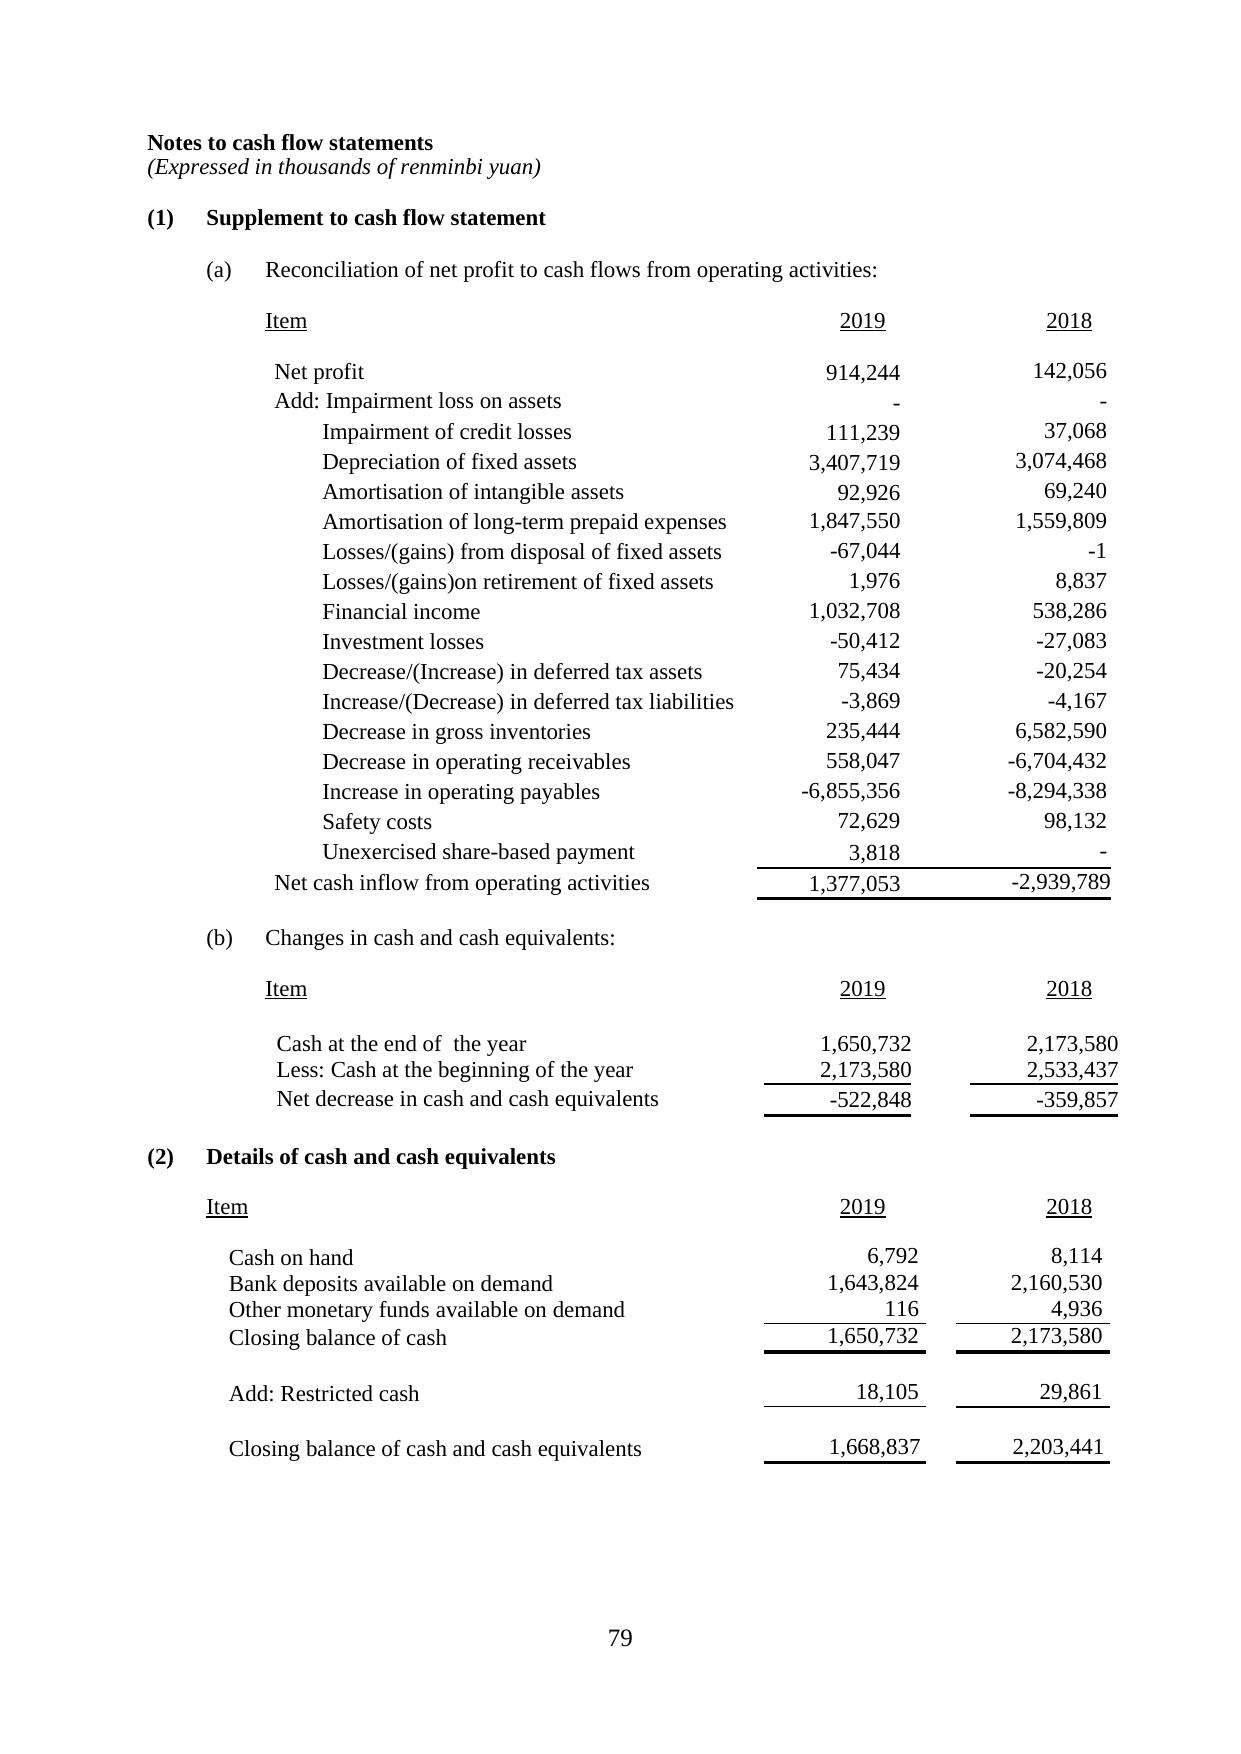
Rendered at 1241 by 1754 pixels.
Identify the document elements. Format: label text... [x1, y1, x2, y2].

text (b) Changes in cash and cash equivalents: [206, 924, 1093, 951]
text (2) Details of cash and cash equivalents [147, 1143, 1093, 1169]
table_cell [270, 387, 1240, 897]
text (a) Reconciliation of net profit to cash flows from operating activities: [206, 256, 1093, 283]
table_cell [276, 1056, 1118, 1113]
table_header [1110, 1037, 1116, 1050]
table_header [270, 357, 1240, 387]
text Item 2019 2018 [265, 307, 1093, 333]
text (Expressed in thousands of renminbi yuan) [147, 155, 1117, 179]
text Item 2019 2018 [206, 1193, 1093, 1220]
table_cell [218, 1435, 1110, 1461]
text (1) Supplement to cash flow statement [147, 204, 1093, 230]
text Item 2019 2018 [265, 975, 1093, 1001]
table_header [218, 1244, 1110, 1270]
text Notes to cash flow statements [147, 131, 1117, 155]
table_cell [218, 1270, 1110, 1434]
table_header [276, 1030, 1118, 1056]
